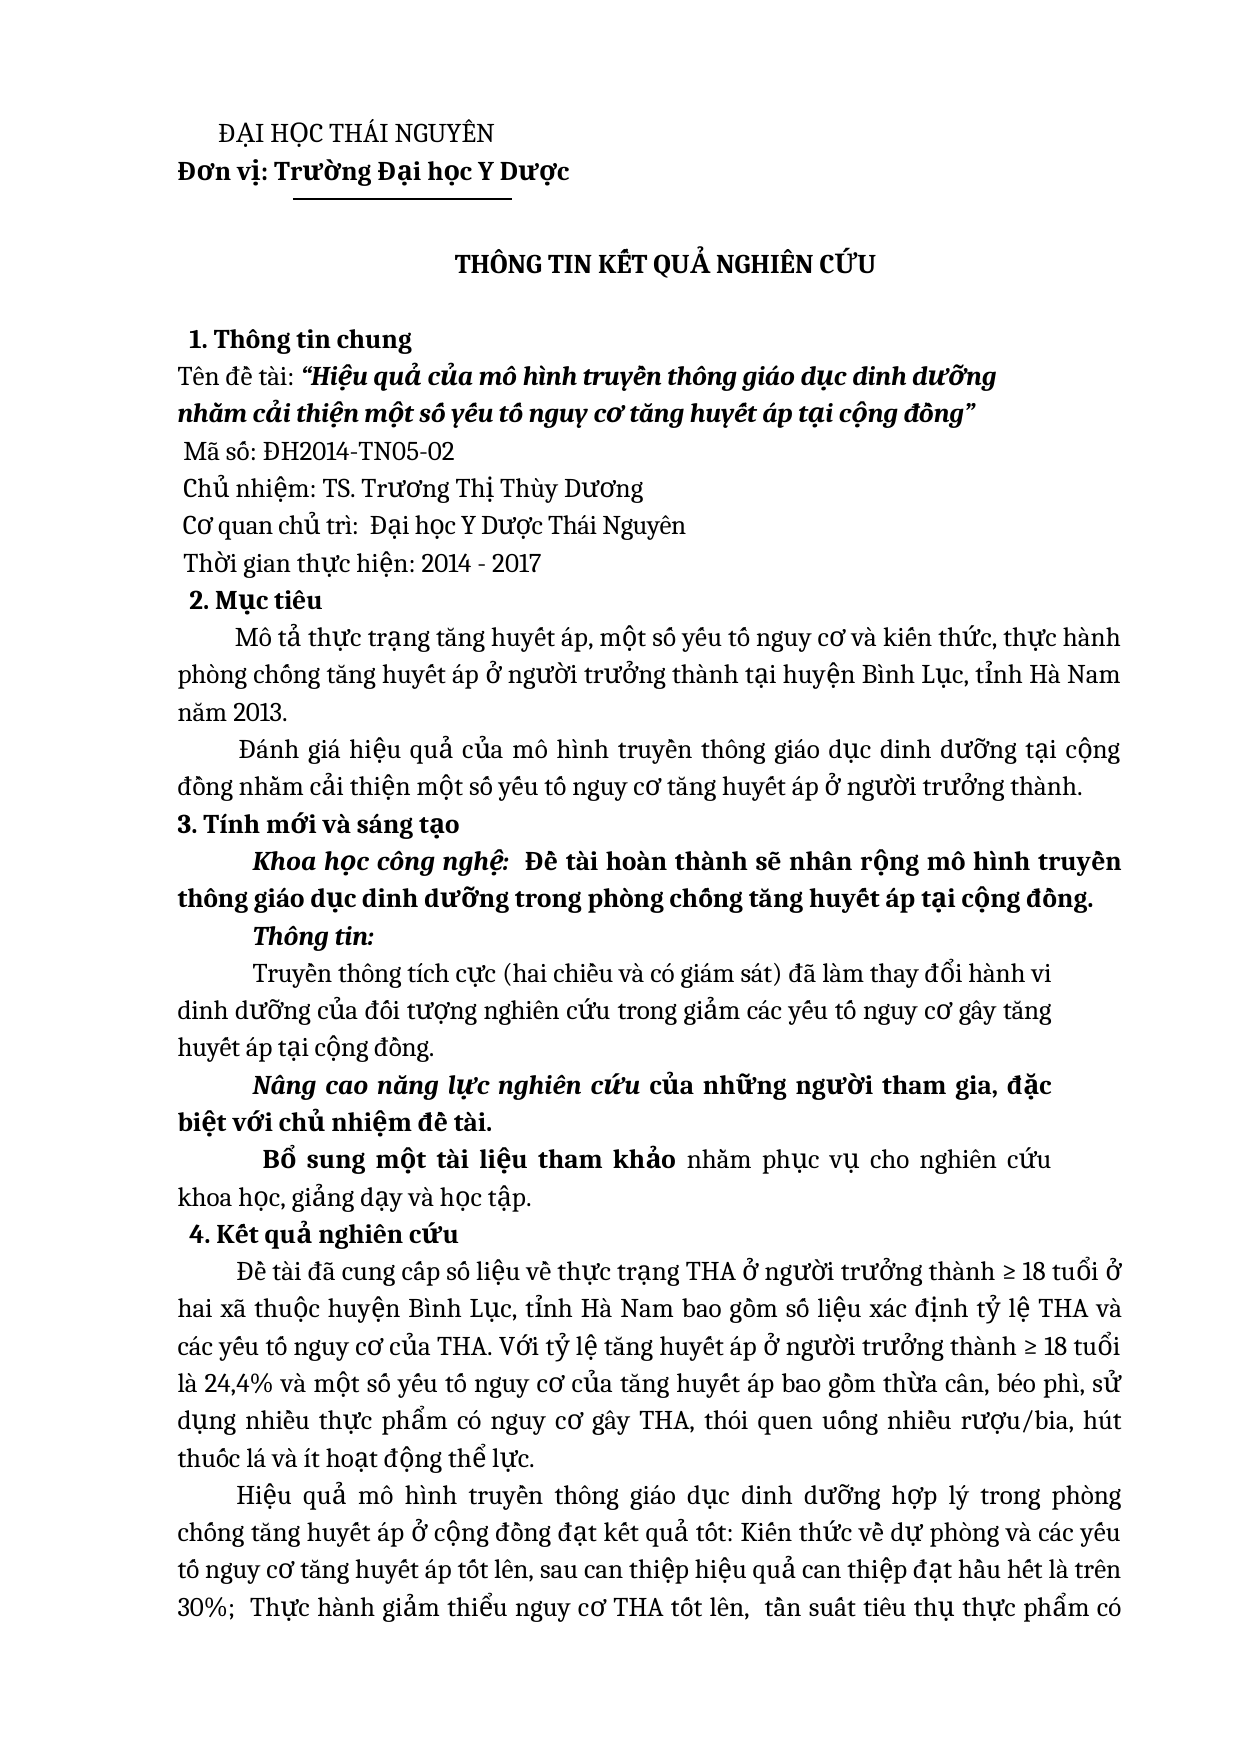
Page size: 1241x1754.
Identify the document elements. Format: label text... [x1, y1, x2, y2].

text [177, 1480, 1122, 1623]
text Mô tả thực trạng tăng huyết áp, một số yếu tố nguy cơ và kiến thức, thực hành phòng chống tăng huyết áp ở người trưởng thành tại huyện Bình Lục, tỉnh Hà Nam năm 2013. [177, 622, 1122, 728]
subtitle ĐẠI HỌC THÁI NGUYÊN [177, 118, 1122, 149]
text 3. Tính mới và sáng tạo [177, 809, 1122, 840]
subtitle Đơn vị: Trường Đại học Y Dược [177, 156, 1122, 187]
text 2. Mục tiêu [177, 585, 763, 616]
subtitle Tên đề tài: “Hiệu quả của mô hình truyền thông giáo dục dinh dưỡng nhằm cải thiện một số yếu tố nguy cơ tăng huyết áp tại cộng đồng” [177, 361, 1060, 429]
text 1. Thông tin chung [177, 324, 1122, 355]
text Nâng cao năng lực nghiên cứu của những người tham gia, đặc biệt với chủ nhiệm đề tài. [177, 1070, 1052, 1138]
text Chủ nhiệm: TS. Trương Thị Thùy Dương [177, 473, 1122, 504]
text Khoa học công nghệ: Đề tài hoàn thành sẽ nhân rộng mô hình truyền thông giáo dục dinh dưỡng trong phòng chống tăng huyết áp tại cộng đồng. [177, 846, 1122, 914]
subtitle 4. Kết quả nghiên cứu [177, 1219, 1122, 1250]
subtitle THÔNG TIN KẾT QUẢ NGHIÊN CỨU [208, 249, 1122, 280]
text Đề tài đã cung cấp số liệu về thực trạng THA ở người trưởng thành ≥ 18 tuổi ở hai xã thuộc huyện Bình Lục, tỉnh Hà Nam bao gồm số liệu xác định tỷ lệ THA và các yếu tố nguy cơ của THA. Với tỷ lệ tăng huyết áp ở người trưởng thành ≥ 18 tuổi là 24,4% và một số yếu tố nguy cơ của tăng huyết áp bao gồm thừa cân, béo phì, sử dụng nhiều thực phẩm có nguy cơ gây THA, thói quen uống nhiều rượu/bia, hút thuốc lá và ít hoạt động thể lực. [177, 1256, 1122, 1474]
text Cơ quan chủ trì: Đại học Y Dược Thái Nguyên [177, 510, 1122, 541]
text Thông tin: [177, 921, 1122, 952]
text Đánh giá hiệu quả của mô hình truyền thông giáo dục dinh dưỡng tại cộng đồng nhằm cải thiện một số yếu tố nguy cơ tăng huyết áp ở người trưởng thành. [177, 734, 1122, 802]
text Bổ sung một tài liệu tham khảo nhằm phục vụ cho nghiên cứu khoa học, giảng dạy và học tập. [177, 1144, 1052, 1213]
text Truyền thông tích cực (hai chiều và có giám sát) đã làm thay đổi hành vi dinh dưỡng của đối tượng nghiên cứu trong giảm các yếu tố nguy cơ gây tăng huyết áp tại cộng đồng. [177, 958, 1052, 995]
text Mã số: ĐH2014-TN05-02 [177, 436, 1122, 467]
text Truyền thông tích cực (hai chiều và có giám sát) đã làm thay đổi hành vi dinh dưỡng của đối tượng nghiên cứu trong giảm các yếu tố nguy cơ gây tăng huyết áp tại cộng đồng. [177, 1026, 1052, 1063]
text Thời gian thực hiện: 2014 - 2017 [177, 548, 763, 579]
